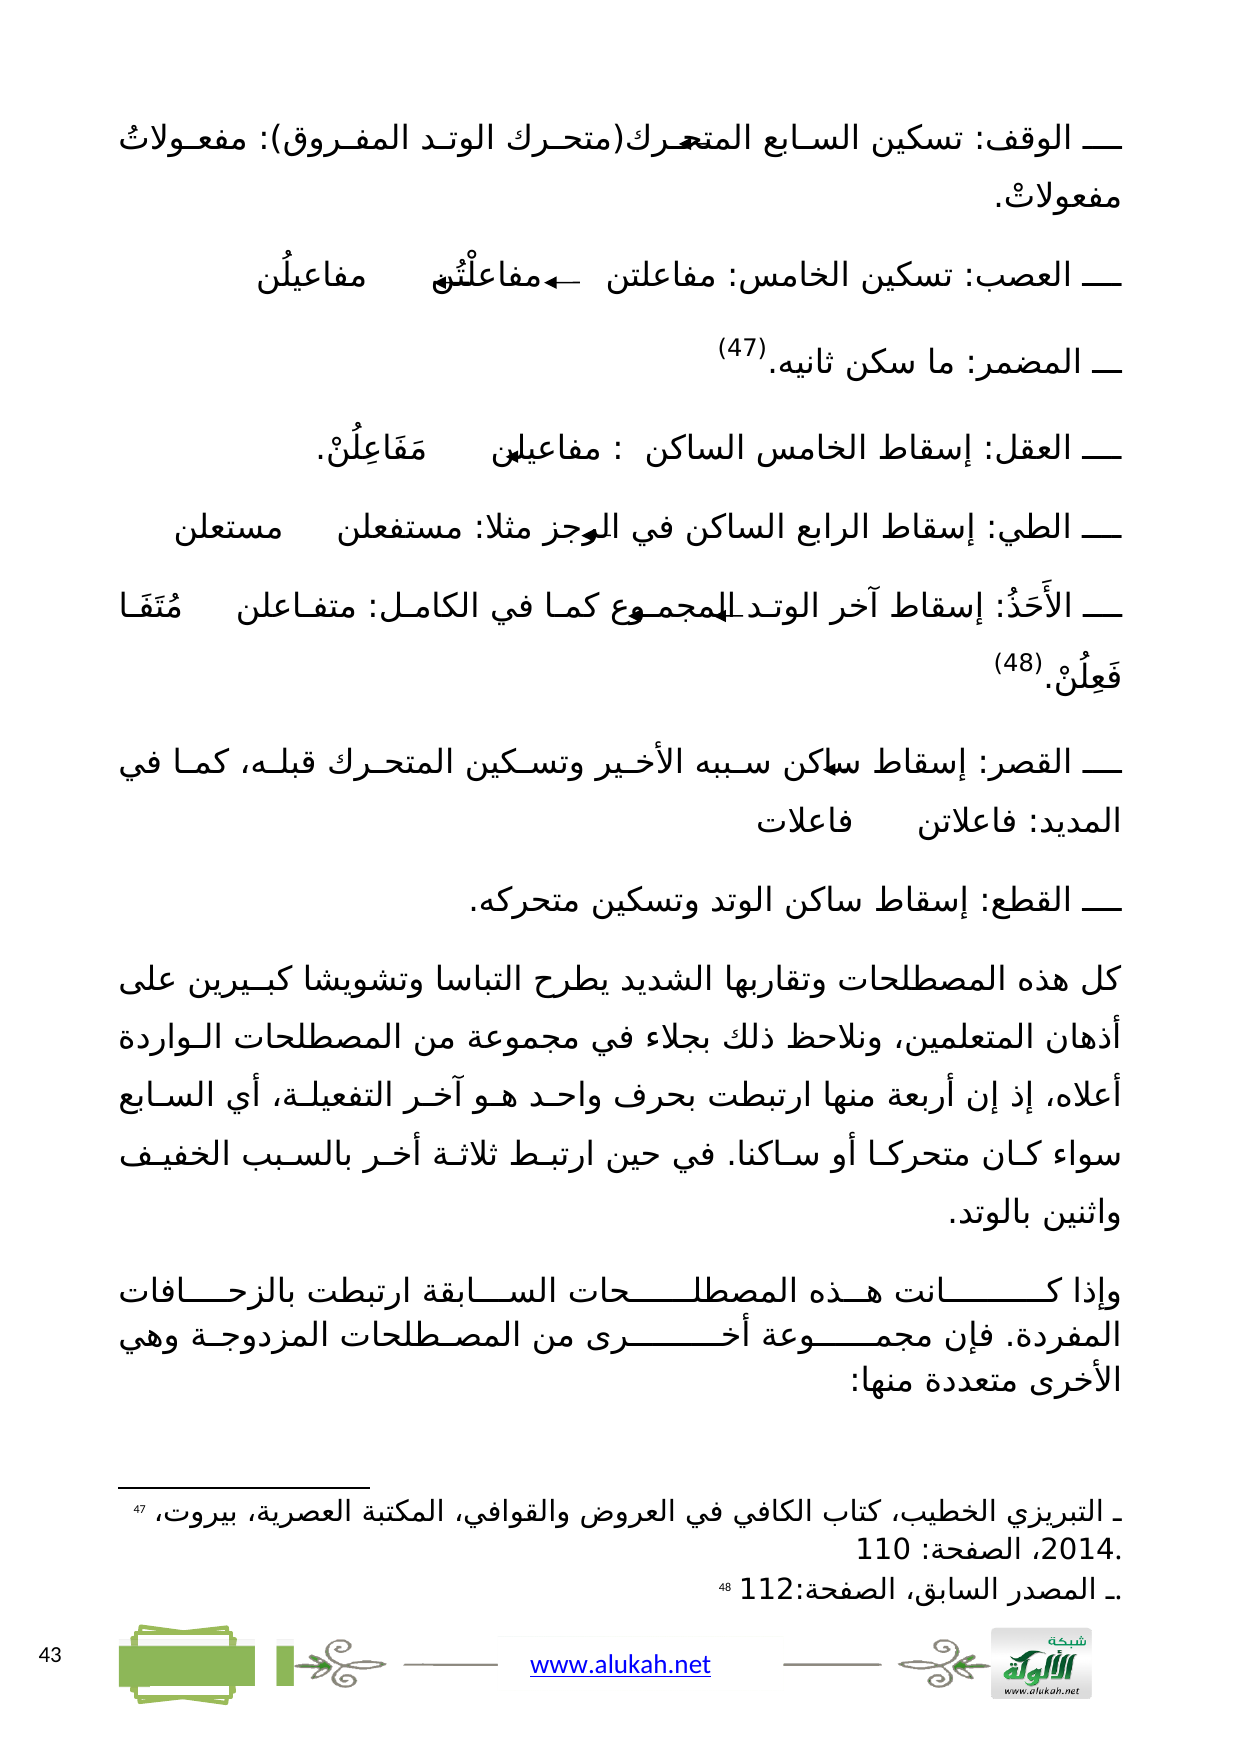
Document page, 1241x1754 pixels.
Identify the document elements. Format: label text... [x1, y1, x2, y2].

text ــــ القطع: إسقاط ساكن الوتد وتسكين متحركه. [118, 880, 1122, 919]
text ــــ الأَحَذُ: إسقاط آخر الوتد المجموع كما في الكامل: متفاعلن مُتَفَا فَعِلُنْ.() [118, 586, 1122, 698]
text ــــ العصب: تسكين الخامس: مفاعلتن مفاعلْتُن مفاعيلُن [118, 255, 1122, 294]
text ــــ الطي: إسقاط الرابع الساكن في الرجز مثلا: مستفعلن مستعلن [118, 507, 1122, 546]
text كل هذه المصطلحات وتقاربها الشديد يطرح التباسا وتشويشا كبيرين على أذهان المتعلمين، ونلاحظ ذلك بجلاء في مجموعة من المصطلحات الواردة أعلاه، إذ إن أربعة منها ارتبطت بحرف واحد هو آخر التفعيلة، أي السابع سواء كان متحركا أو ساكنا. في حين ارتبط ثلاثة أخر بالسبب الخفيف واثنين بالوتد. [118, 959, 1122, 1231]
text ـــ المضمر: ما سكن ثانيه.() [118, 334, 1122, 383]
picture [117, 1624, 1093, 1706]
text وإذا كــــــــانت هذه المصطلــــحات السـابقة ارتبطت بالزحــافات المفردة. فإن مجمــــــوعة أخــــــــرى من المصطلحات المزدوجة وهي الأخرى متعددة منها: [118, 1271, 1122, 1399]
text ــــ القصر: إسقاط ساكن سببه الأخير وتسكين المتحرك قبله، كما في المديد: فاعلاتن فاعلات [118, 743, 1122, 840]
text ــــ الوقف: تسكين السابع المتحرك(متحرك الوتد المفروق): مفعولاتُ مفعولاتْ. [118, 118, 1122, 215]
text ــــ العقل: إسقاط الخامس الساكن : مفاعيلن مَفَاعِلُنْ. [118, 428, 1122, 467]
